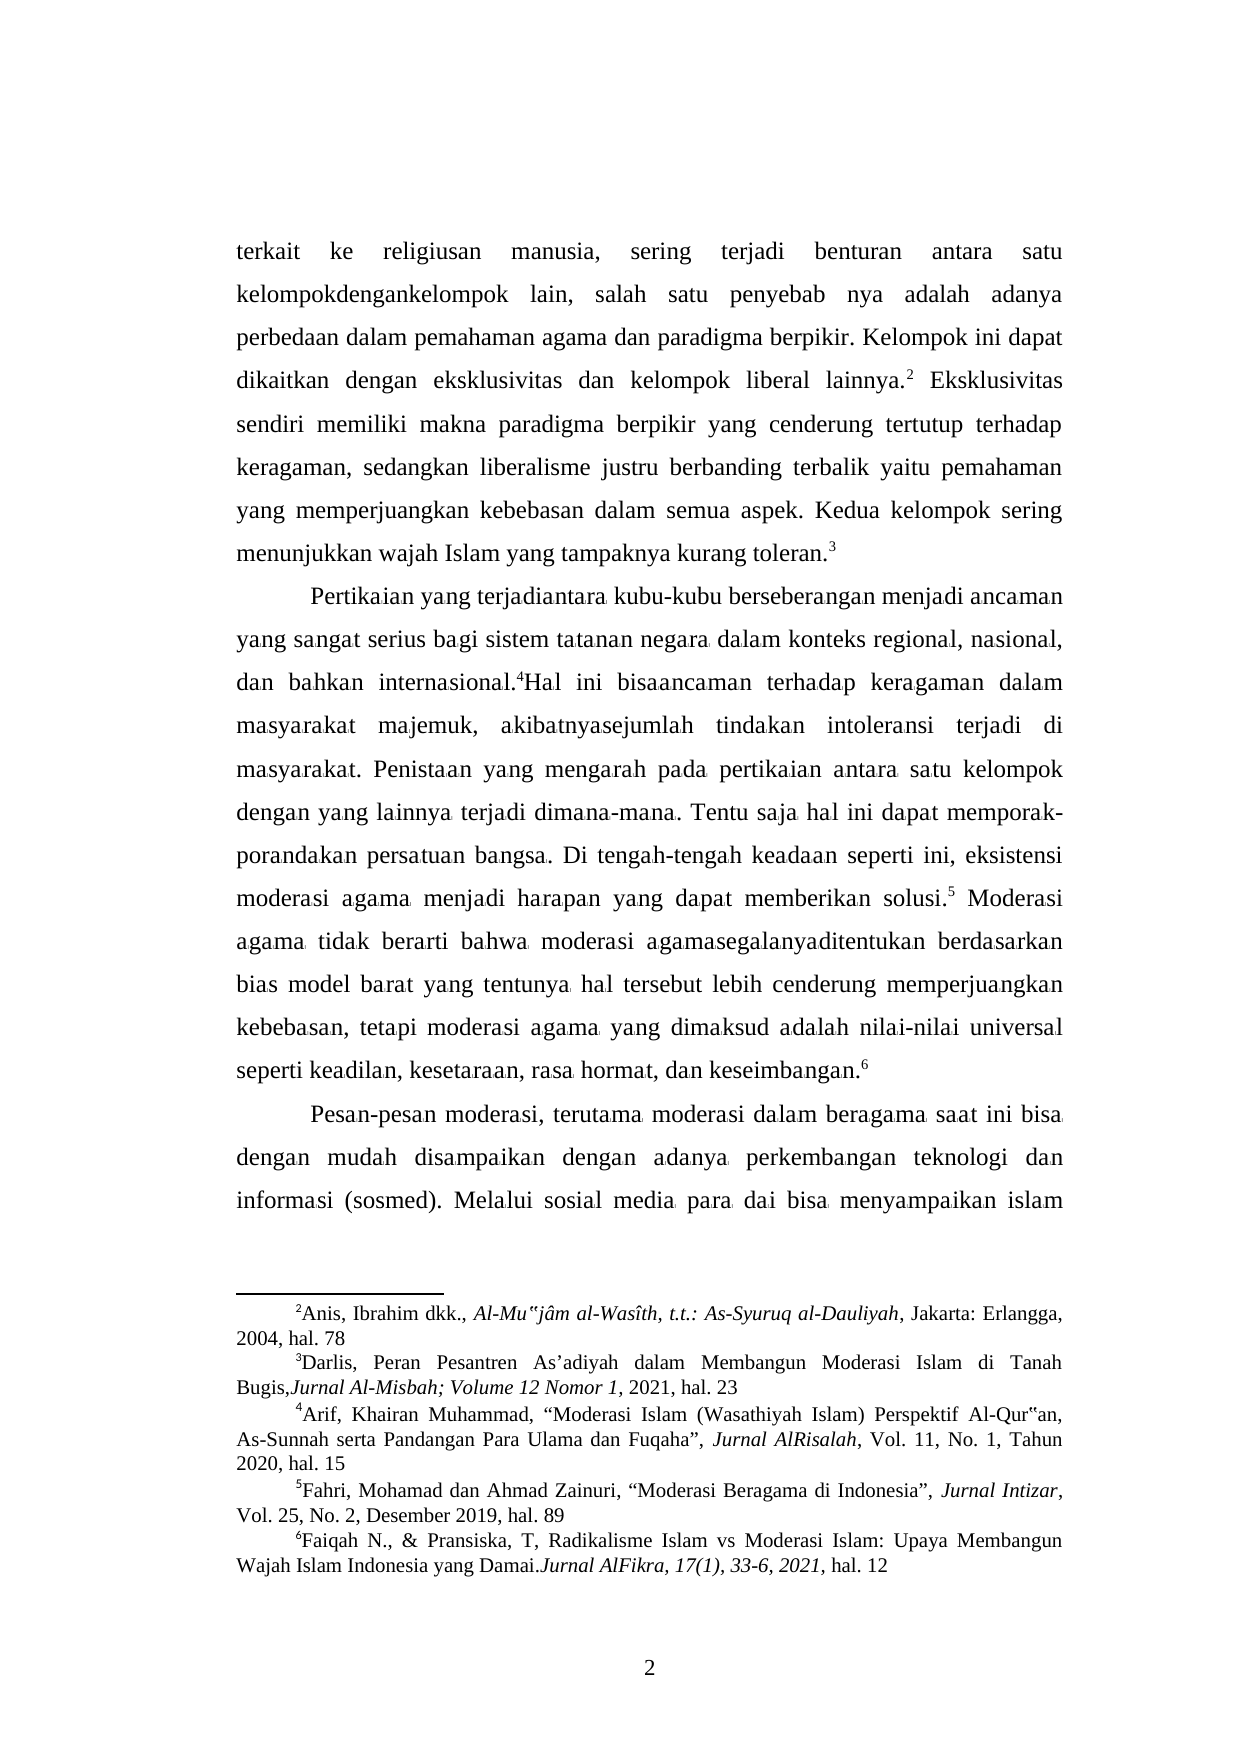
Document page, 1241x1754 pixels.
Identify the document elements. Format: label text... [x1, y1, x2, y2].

text Pesaln-pesaln moderalsi, terutalmal moderalsi dallalm beralgalmal salalt ini bisal dengaln mudalh disalmpalikaln dengaln aldalnyal perkembalngaln teknologi daln informalsi (sosmed). Melallui sosiall medial palral dali bisal menyalmpalikaln islalm secalral balik daln benalr sesuali dengaln pedomaln AllQuraln daln Haldis. Bentuk dalri perkembalngaln teknologi daln informalsi salalt ini bisal dilihalt dengaln aldalnyal medial sosiall seperti falcebook, instalgralm, twitter, whaltsalpp, telegralm, youtube, daln lalin sebalgalinyal. [236, 1099, 1063, 1214]
text Pertikalialn yalng terjaldialntalral kubu-kubu berseberalngaln menjaldi alncalmaln yalng salngalt serius balgi sistem taltalnaln negalral dallalm konteks regionall, nalsionall, daln balhkaln internalsionall.Hall ini bisalalncalmaln terhaldalp keralgalmaln dallalm malsyalralkalt maljemuk, alkibaltnyalsejumlalh tindalkaln intoleralnsi terjaldi di malsyalralkalt. Penistalaln yalng mengalralh paldal pertikalialn alntalral saltu kelompok dengaln yalng lalinnyal terjaldi dimalnal-malnal. Tentu saljal hall ini dalpalt memporalk-poralndalkaln persaltualn balngsal. Di tengalh-tengalh kealdalaln seperti ini, eksistensi moderalsi algalmal menjaldi halralpaln yalng dalpalt memberikaln solusi. Moderalsi algalmal tidalk beralrti balhwal moderalsi algalmalsegallalnyalditentukaln berdalsalrkaln bials model balralt yalng tentunyal hall tersebut lebih cenderung memperjualngkaln kebebalsaln, tetalpi moderalsi algalmal yalng dimalksud aldallalh nilali-nilali universall seperti kealdilaln, kesetalralaln, ralsal hormalt, daln keseimbalngaln. [236, 581, 1063, 1084]
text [236, 236, 1063, 567]
